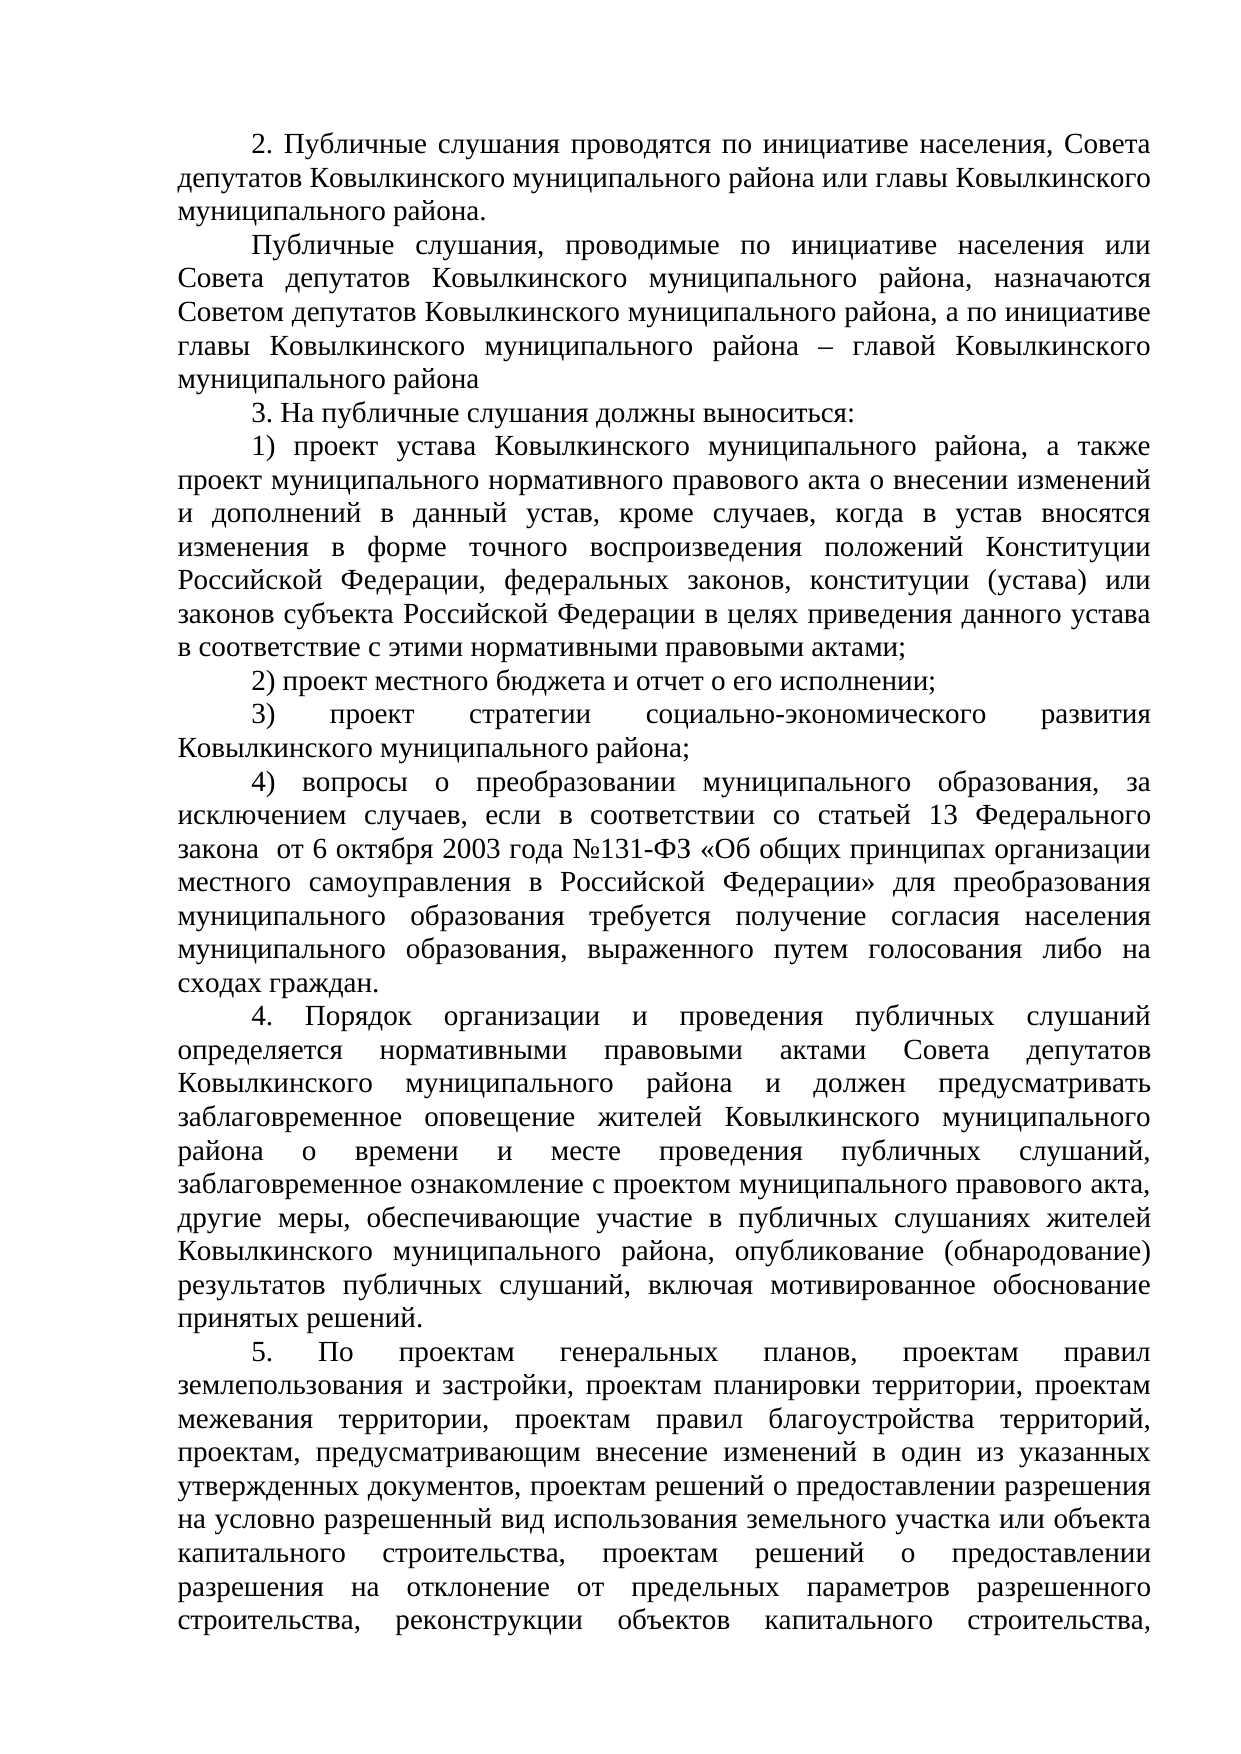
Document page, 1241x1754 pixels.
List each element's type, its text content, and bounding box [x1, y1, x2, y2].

text 4. Порядок организации и проведения публичных слушаний определяется нормативными правовыми актами Совета депутатов Ковылкинского муниципального района и должен предусматривать заблаговременное оповещение жителей Ковылкинского муниципального района о времени и месте проведения публичных слушаний, заблаговременное ознакомление с проектом муниципального правового акта, другие меры, обеспечивающие участие в публичных слушаниях жителей Ковылкинского муниципального района, опубликование (обнародование) результатов публичных слушаний, включая мотивированное обоснование принятых решений. [177, 998, 1152, 1334]
text 4) вопросы о преобразовании муниципального образования, за исключением случаев, если в соответствии со статьей 13 Федерального закона от 6 октября 2003 года №131-ФЗ «Об общих принципах организации местного самоуправления в Российской Федерации» для преобразования муниципального образования требуется получение согласия населения муниципального образования, выраженного путем голосования либо на сходах граждан. [177, 764, 1152, 998]
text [177, 1334, 1152, 1636]
text 2. Публичные слушания проводятся по инициативе населения, Совета депутатов Ковылкинского муниципального района или главы Ковылкинского муниципального района. [177, 126, 1152, 227]
text 3. На публичные слушания должны выноситься: [177, 395, 1152, 428]
text 1) проект устава Ковылкинского муниципального района, а также проект муниципального нормативного правового акта о внесении изменений и дополнений в данный устав, кроме случаев, когда в устав вносятся изменения в форме точного воспроизведения положений Конституции Российской Федерации, федеральных законов, конституции (устава) или законов субъекта Российской Федерации в целях приведения данного устава в соответствие с этими нормативными правовыми актами; [177, 428, 1152, 663]
text 3) проект стратегии социально-экономического развития Ковылкинского муниципального района; [177, 697, 1152, 764]
text 2) проект местного бюджета и отчет о его исполнении; [177, 663, 1152, 697]
text Публичные слушания, проводимые по инициативе населения или Совета депутатов Ковылкинского муниципального района, назначаются Советом депутатов Ковылкинского муниципального района, а по инициативе главы Ковылкинского муниципального района – главой Ковылкинского муниципального района [177, 227, 1152, 395]
